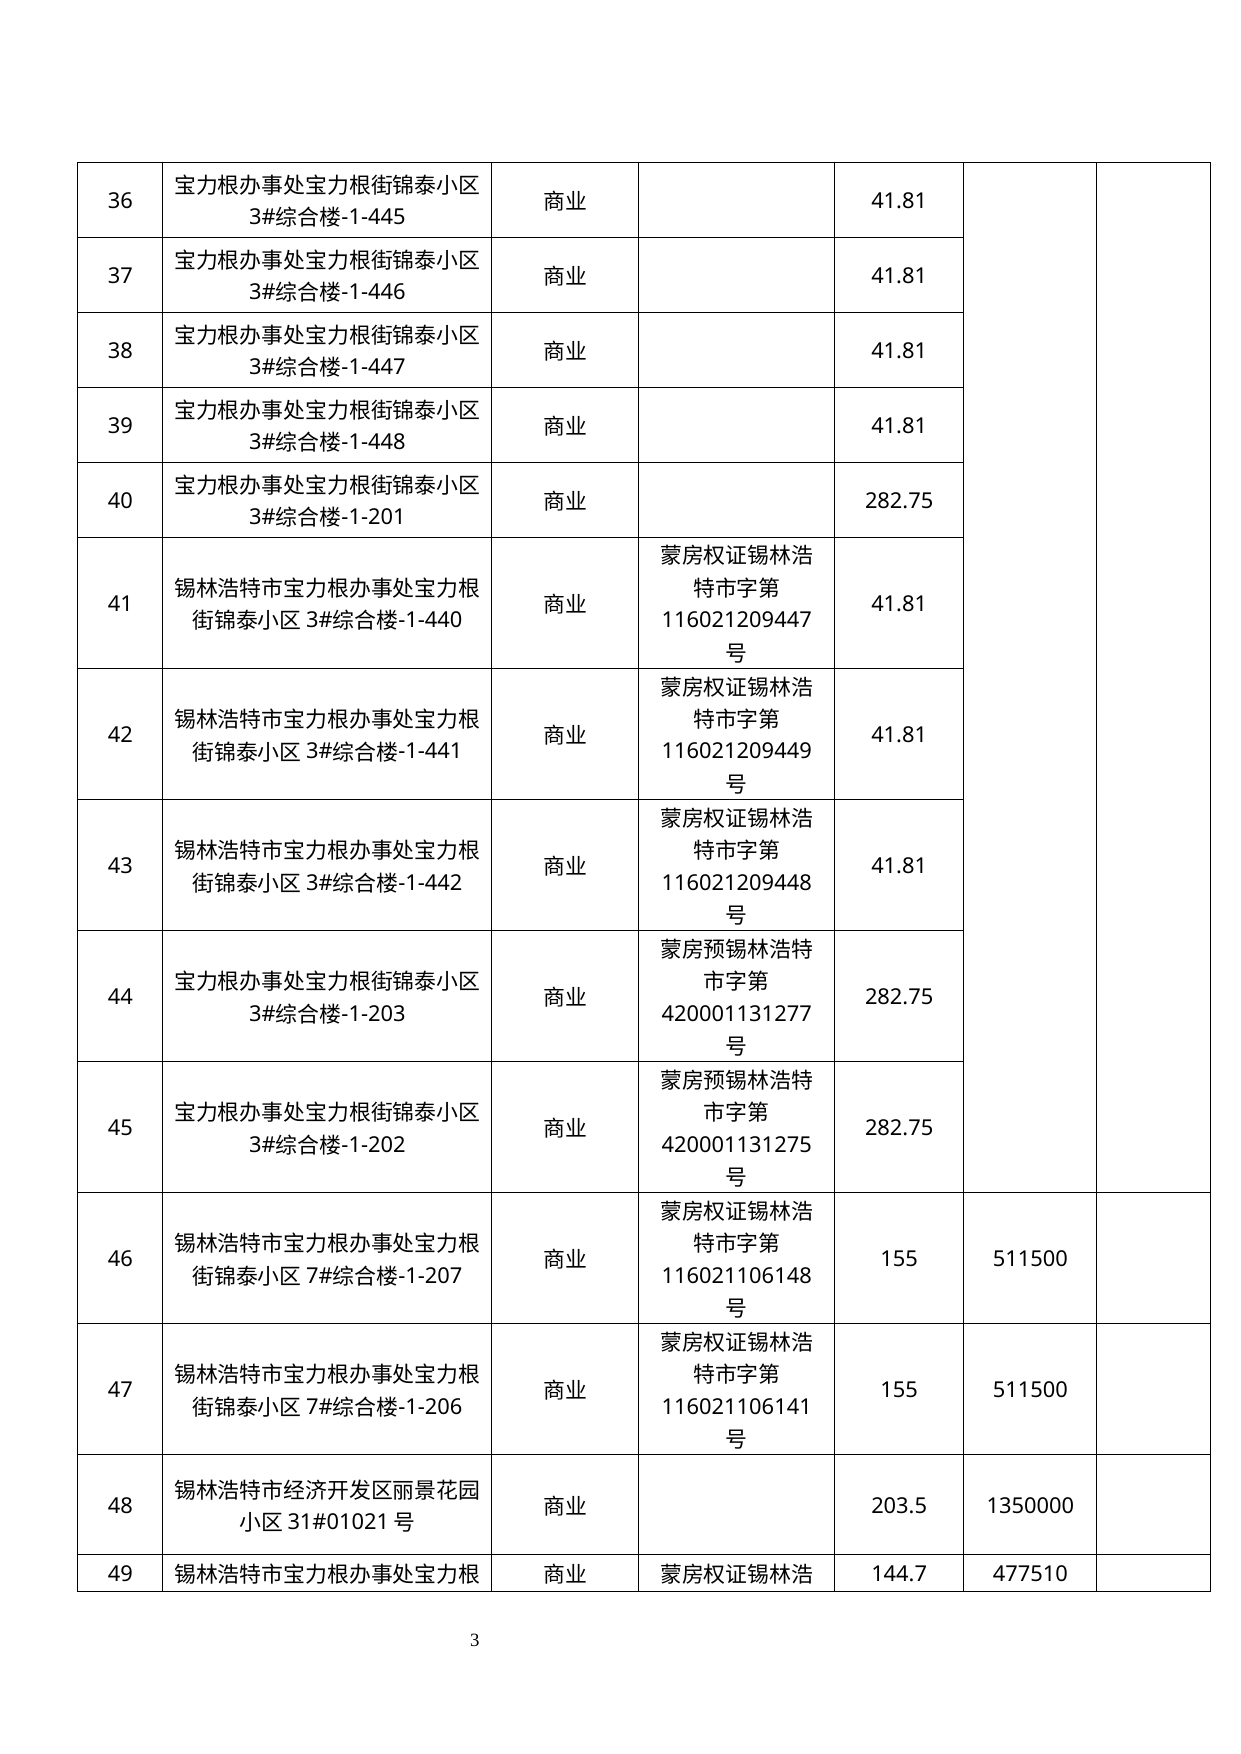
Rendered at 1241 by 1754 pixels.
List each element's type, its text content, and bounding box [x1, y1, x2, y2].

table_cell 锡林浩特市宝力根办事处宝力根街锦泰小区3#综合楼-1-442 [163, 800, 491, 930]
table_cell 49 [78, 1555, 162, 1591]
table_cell 282.75 [835, 931, 963, 1061]
table_cell [1097, 1455, 1210, 1554]
table_cell 47 [78, 1324, 162, 1454]
table_cell 商业 [492, 800, 638, 930]
table_cell 宝力根办事处宝力根街锦泰小区3#综合楼-1-445 [163, 163, 491, 237]
table_cell 商业 [492, 1455, 638, 1554]
table_cell 41.81 [835, 238, 963, 312]
table_cell [639, 388, 834, 462]
table_cell 锡林浩特市经济开发区丽景花园小区31#01021号 [163, 1455, 491, 1554]
table_cell 155 [835, 1193, 963, 1323]
table_cell 511500 [964, 1193, 1096, 1323]
table_cell 41.81 [835, 800, 963, 930]
table_cell [639, 1455, 834, 1554]
table_cell 锡林浩特市宝力根办事处宝力根街锦泰小区7#综合楼-1-207 [163, 1193, 491, 1323]
table_cell 44 [78, 931, 162, 1061]
table_cell 511500 [964, 1324, 1096, 1454]
table_cell 41.81 [835, 313, 963, 387]
table_cell [639, 463, 834, 537]
table_cell 41.81 [835, 669, 963, 799]
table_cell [163, 1555, 491, 1591]
table_cell 商业 [492, 1324, 638, 1454]
table_cell 43 [78, 800, 162, 930]
table_cell 37 [78, 238, 162, 312]
table_cell 商业 [492, 931, 638, 1061]
table_cell 41.81 [835, 163, 963, 237]
table_cell 48 [78, 1455, 162, 1554]
table_cell [639, 163, 834, 237]
table_cell 1350000 [964, 1455, 1096, 1554]
table_cell 商业 [492, 238, 638, 312]
table_cell 商业 [492, 163, 638, 237]
table_cell 锡林浩特市宝力根办事处宝力根街锦泰小区7#综合楼-1-206 [163, 1324, 491, 1454]
table_cell 477510 [964, 1555, 1096, 1591]
table_cell [639, 313, 834, 387]
table_cell 商业 [492, 463, 638, 537]
table_cell 蒙房权证锡林浩特市字第116021106141号 [639, 1324, 834, 1454]
table_cell 蒙房权证锡林浩特市字第116021106148号 [639, 1193, 834, 1323]
table_cell 38 [78, 313, 162, 387]
table_cell 商业 [492, 1193, 638, 1323]
table_cell 282.75 [835, 463, 963, 537]
table_cell 宝力根办事处宝力根街锦泰小区3#综合楼-1-447 [163, 313, 491, 387]
table_cell 蒙房权证锡林浩特市字第116021209449号 [639, 669, 834, 799]
table_cell 商业 [492, 313, 638, 387]
table_cell 锡林浩特市宝力根办事处宝力根街锦泰小区3#综合楼-1-441 [163, 669, 491, 799]
table_cell 商业 [492, 538, 638, 668]
table_cell 宝力根办事处宝力根街锦泰小区3#综合楼-1-448 [163, 388, 491, 462]
table_cell [1097, 1555, 1210, 1591]
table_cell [639, 1555, 834, 1591]
table_cell 锡林浩特市宝力根办事处宝力根街锦泰小区3#综合楼-1-440 [163, 538, 491, 668]
table_cell 蒙房权证锡林浩特市字第116021209447号 [639, 538, 834, 668]
table_cell 282.75 [835, 1062, 963, 1192]
table_cell [1097, 1193, 1210, 1323]
table_cell 144.7 [835, 1555, 963, 1591]
table_cell 商业 [492, 669, 638, 799]
table_cell 宝力根办事处宝力根街锦泰小区3#综合楼-1-203 [163, 931, 491, 1061]
table_cell 39 [78, 388, 162, 462]
table_cell 蒙房预锡林浩特市字第420001131277号 [639, 931, 834, 1061]
table_cell 宝力根办事处宝力根街锦泰小区3#综合楼-1-201 [163, 463, 491, 537]
table_cell 宝力根办事处宝力根街锦泰小区3#综合楼-1-446 [163, 238, 491, 312]
table_cell 商业 [492, 1555, 638, 1591]
table_cell 36 [78, 163, 162, 237]
table_cell 46 [78, 1193, 162, 1323]
table_cell 40 [78, 463, 162, 537]
table_cell 155 [835, 1324, 963, 1454]
table_cell [639, 238, 834, 312]
table_cell 203.5 [835, 1455, 963, 1554]
table_cell 41.81 [835, 538, 963, 668]
table_cell 45 [78, 1062, 162, 1192]
table_cell 蒙房权证锡林浩特市字第116021209448号 [639, 800, 834, 930]
table_cell 宝力根办事处宝力根街锦泰小区3#综合楼-1-202 [163, 1062, 491, 1192]
table_cell 商业 [492, 1062, 638, 1192]
table_cell 商业 [492, 388, 638, 462]
table_cell 41 [78, 538, 162, 668]
table_cell 42 [78, 669, 162, 799]
table_cell 41.81 [835, 388, 963, 462]
table_cell 蒙房预锡林浩特市字第420001131275号 [639, 1062, 834, 1192]
table_cell [1097, 1324, 1210, 1454]
